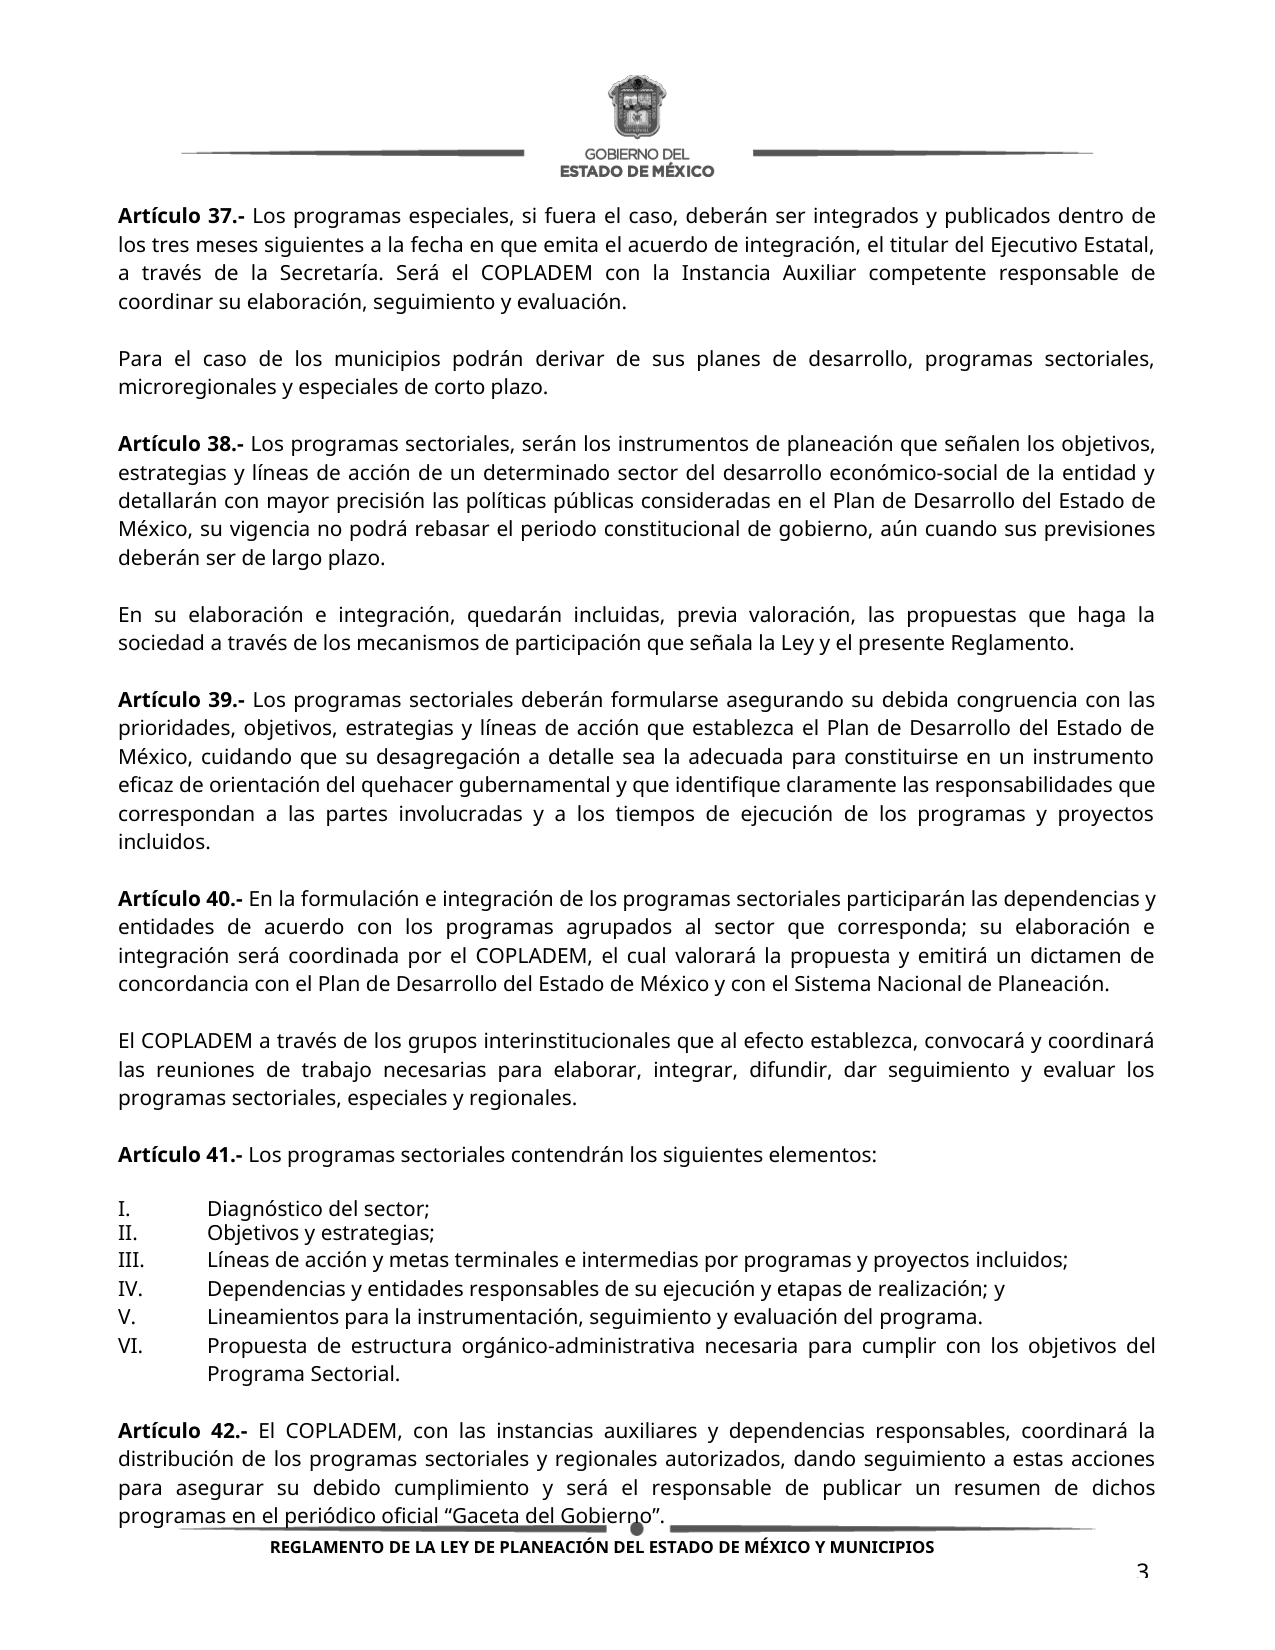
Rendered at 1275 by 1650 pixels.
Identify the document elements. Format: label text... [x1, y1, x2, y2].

list Líneas de acción y metas terminales e intermedias por programas y proyectos incluidos; [118, 1245, 1173, 1274]
text Artículo 41.- Los programas sectoriales contendrán los siguientes elementos: [118, 1140, 1173, 1168]
text Artículo 38.- Los programas sectoriales, serán los instrumentos de planeación que señalen los objetivos, estrategias y líneas de acción de un determinado sector del desarrollo económico-social de la entidad y detallarán con mayor precisión las políticas públicas consideradas en el Plan de Desarrollo del Estado de México, su vigencia no podrá rebasar el periodo constitucional de gobierno, aún cuando sus previsiones deberán ser de largo plazo. [118, 429, 1157, 571]
text En su elaboración e integración, quedarán incluidas, previa valoración, las propuestas que haga la sociedad a través de los mecanismos de participación que señala la Ley y el presente Reglamento. [118, 600, 1156, 657]
text Artículo 40.- En la formulación e integración de los programas sectoriales participarán las dependencias y entidades de acuerdo con los programas agrupados al sector que corresponda; su elaboración e integración será coordinada por el COPLADEM, el cual valorará la propuesta y emitirá un dictamen de concordancia con el Plan de Desarrollo del Estado de México y con el Sistema Nacional de Planeación. [118, 884, 1157, 998]
list Diagnóstico del sector; [118, 1197, 1173, 1221]
list Lineamientos para la instrumentación, seguimiento y evaluación del programa. [118, 1302, 1173, 1331]
text Para el caso de los municipios podrán derivar de sus planes de desarrollo, programas sectoriales, microregionales y especiales de corto plazo. [118, 344, 1157, 401]
text Artículo 37.- Los programas especiales, si fuera el caso, deberán ser integrados y publicados dentro de los tres meses siguientes a la fecha en que emita el acuerdo de integración, el titular del Ejecutivo Estatal, a través de la Secretaría. Será el COPLADEM con la Instancia Auxiliar competente responsable de coordinar su elaboración, seguimiento y evaluación. [118, 202, 1157, 315]
list Objetivos y estrategias; [118, 1221, 1173, 1245]
text Artículo 42.- El COPLADEM, con las instancias auxiliares y dependencias responsables, coordinará la distribución de los programas sectoriales y regionales autorizados, dando seguimiento a estas acciones para asegurar su debido cumplimiento y será el responsable de publicar un resumen de dichos programas en el periódico oficial “Gaceta del Gobierno”. [118, 1416, 1157, 1530]
list Propuesta de estructura orgánico-administrativa necesaria para cumplir con los objetivos del Programa Sectorial. [118, 1331, 1157, 1388]
picture [178, 1530, 1096, 1536]
text Artículo 39.- Los programas sectoriales deberán formularse asegurando su debida congruencia con las prioridades, objetivos, estrategias y líneas de acción que establezca el Plan de Desarrollo del Estado de México, cuidando que su desagregación a detalle sea la adecuada para constituirse en un instrumento eficaz de orientación del quehacer gubernamental y que identifique claramente las responsabilidades que correspondan a las partes involucradas y a los tiempos de ejecución de los programas y proyectos incluidos. [118, 685, 1156, 856]
picture [181, 75, 1094, 177]
text El COPLADEM a través de los grupos interinstitucionales que al efecto establezca, convocará y coordinará las reuniones de trabajo necesarias para elaborar, integrar, difundir, dar seguimiento y evaluar los programas sectoriales, especiales y regionales. [118, 1026, 1156, 1112]
list Dependencias y entidades responsables de su ejecución y etapas de realización; y [118, 1274, 1173, 1302]
